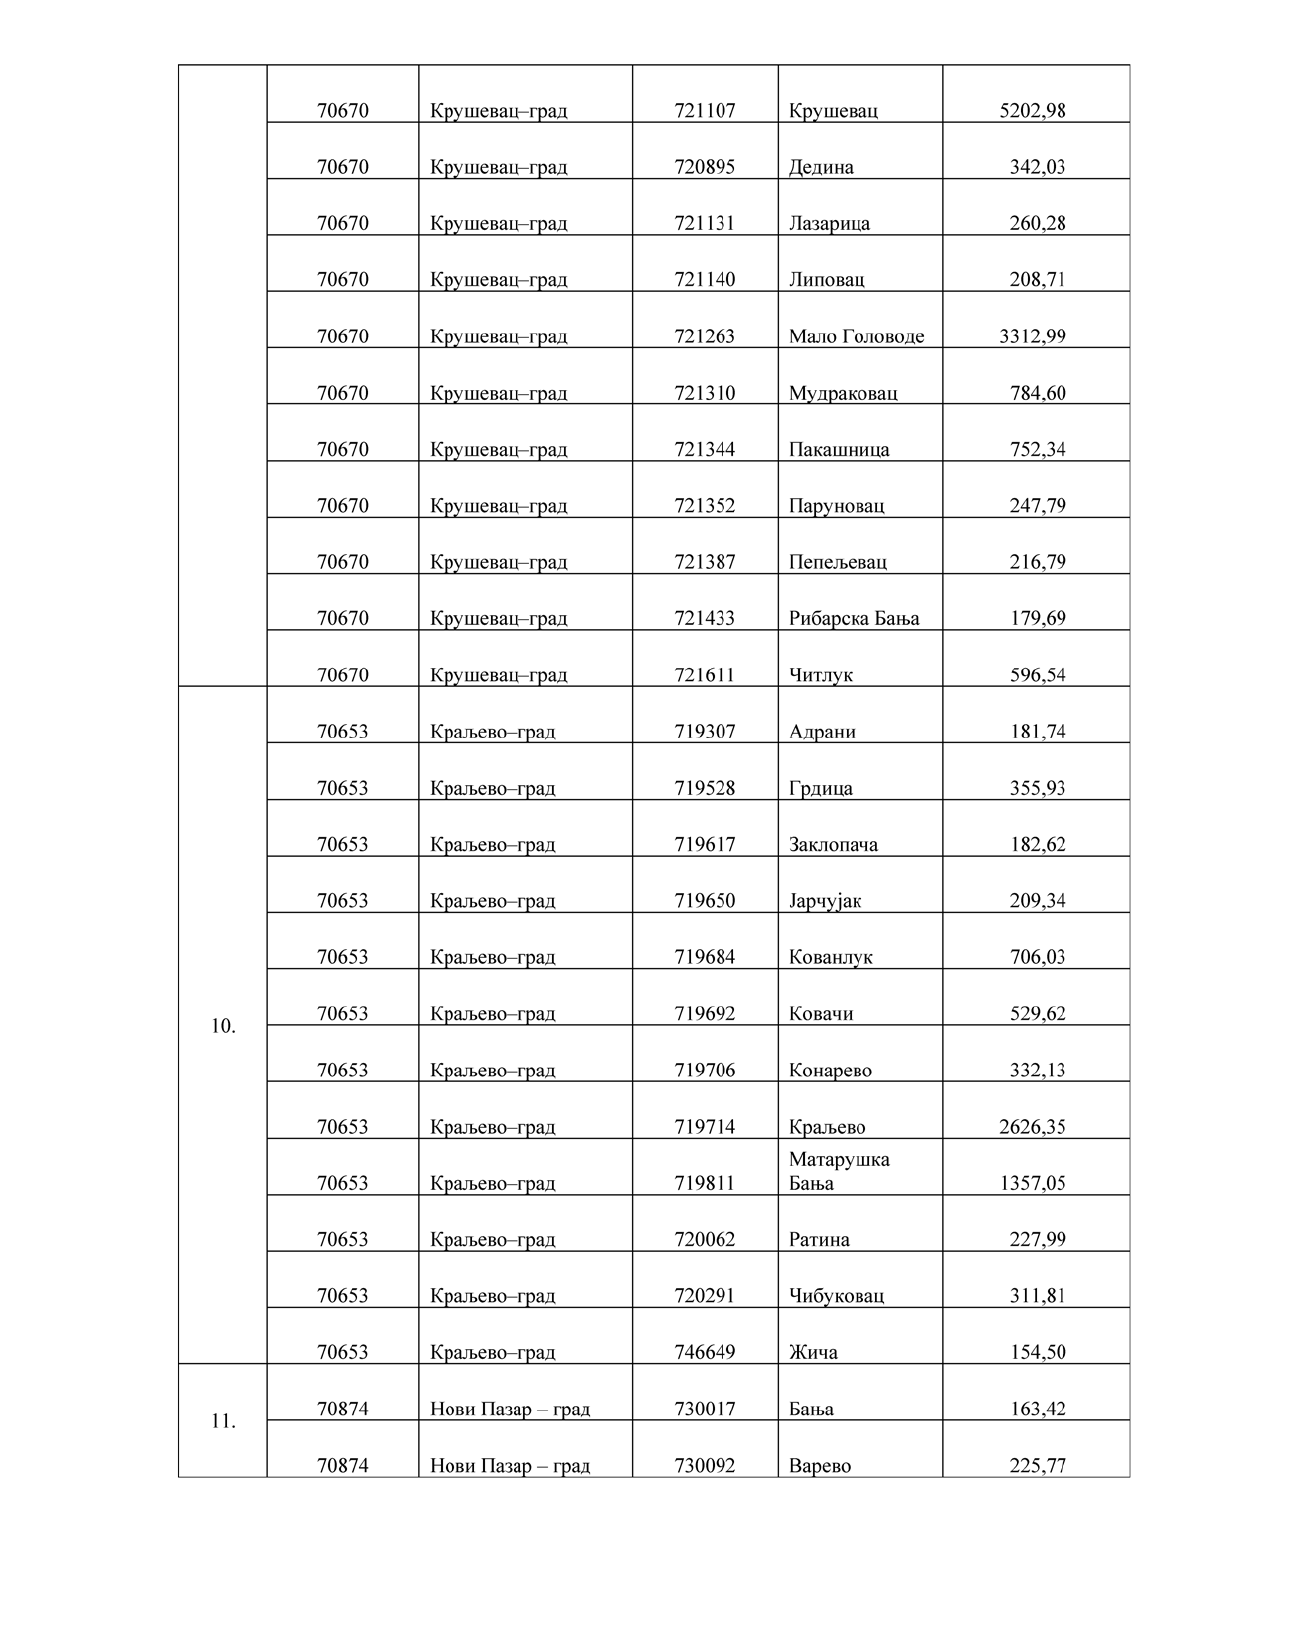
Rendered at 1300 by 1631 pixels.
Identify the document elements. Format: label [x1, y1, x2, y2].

picture [177, 64, 1131, 1478]
